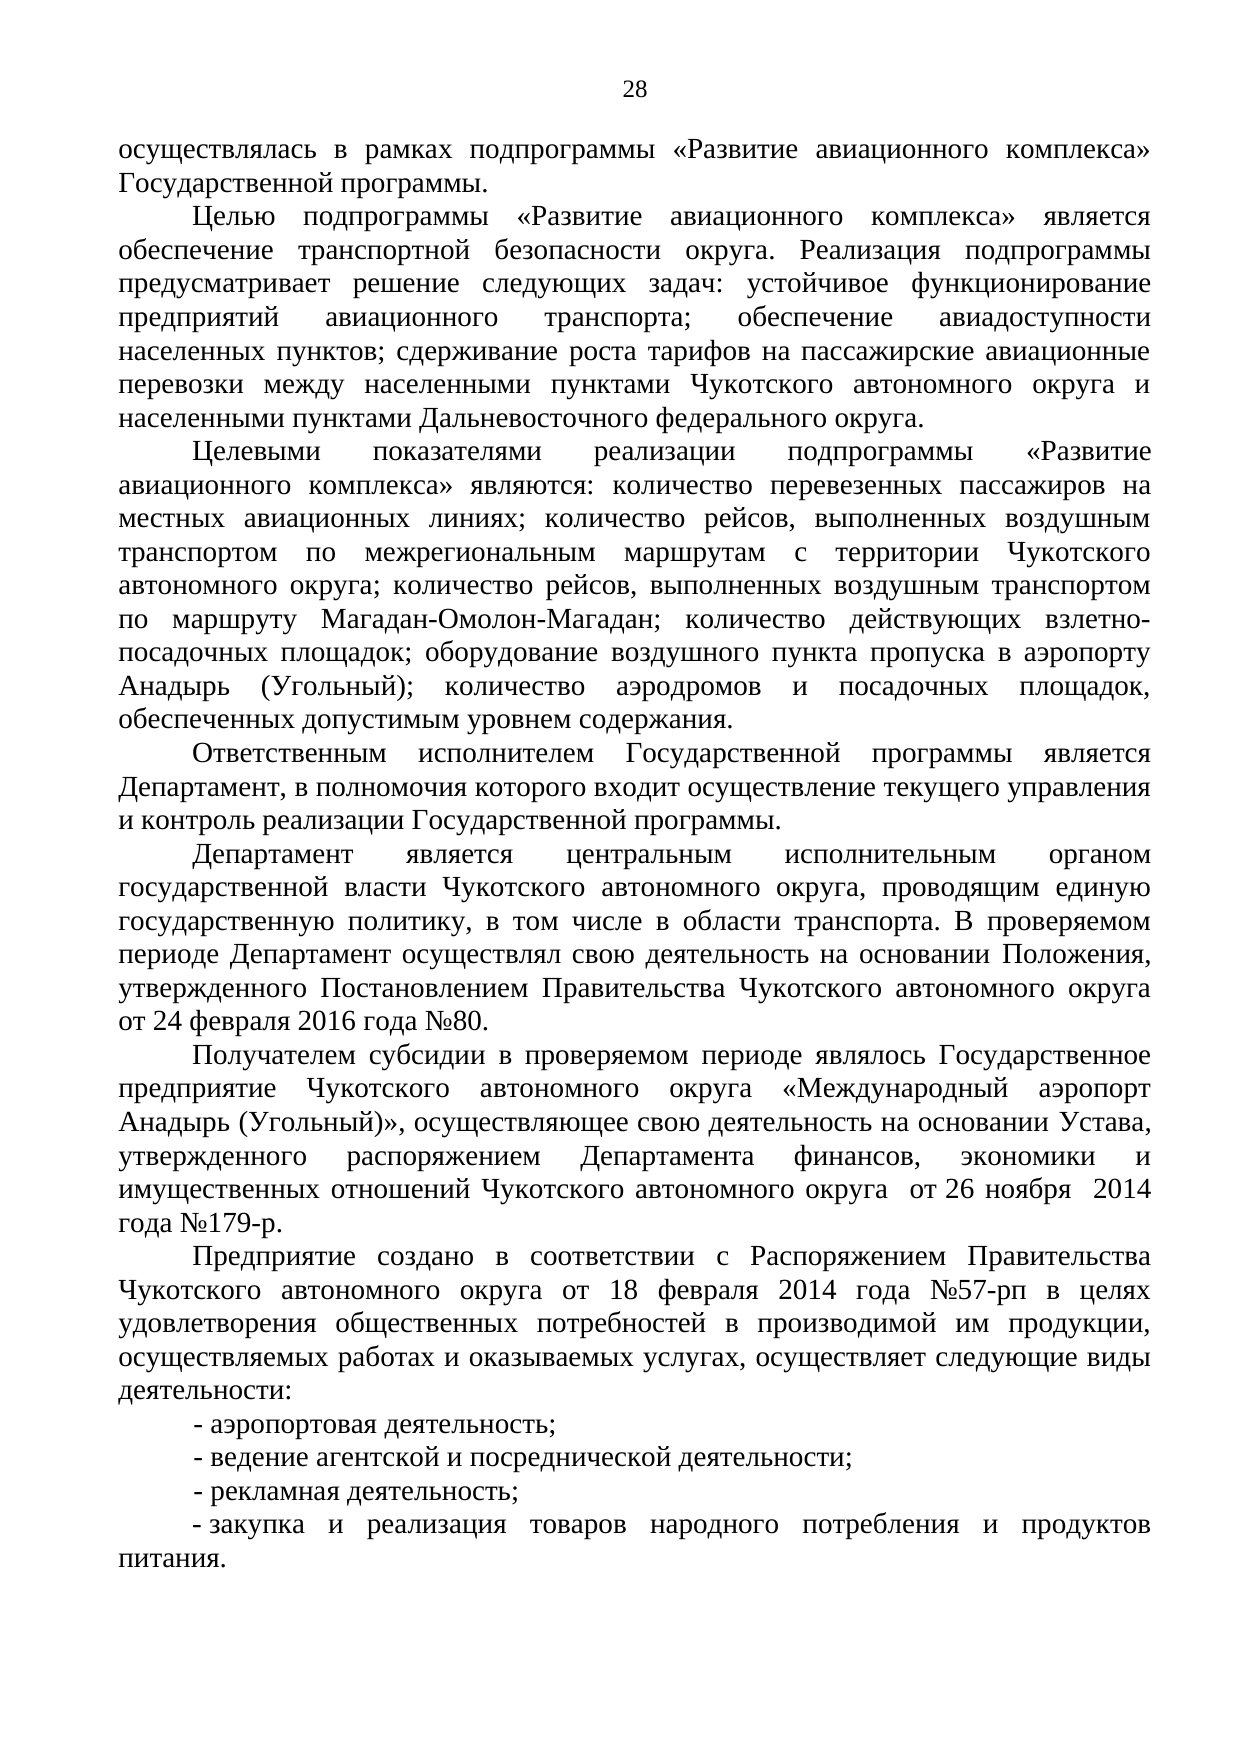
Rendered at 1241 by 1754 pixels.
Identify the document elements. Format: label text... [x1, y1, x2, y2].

text Целью подпрограммы «Развитие авиационного комплекса» является обеспечение транспортной безопасности округа. Реализация подпрограммы предусматривает решение следующих задач: устойчивое функционирование предприятий авиационного транспорта; обеспечение авиадоступности населенных пунктов; сдерживание роста тарифов на пассажирские авиационные перевозки между населенными пунктами Чукотского автономного округа и населенными пунктами Дальневосточного федерального округа. [118, 198, 1152, 433]
text Ответственным исполнителем Государственной программы является Департамент, в полномочия которого входит осуществление текущего управления и контроль реализации Государственной программы. [118, 735, 1152, 836]
list - аэропортовая деятельность; [193, 1406, 1152, 1439]
list - ведение агентской и посреднической деятельности; [193, 1439, 1152, 1473]
list - закупка и реализация товаров народного потребления и продуктов питания. [118, 1507, 1152, 1574]
text Получателем субсидии в проверяемом периоде являлось Государственное предприятие Чукотского автономного округа «Международный аэропорт Анадырь (Угольный)», осуществляющее свою деятельность на основании Устава, утвержденного распоряжением Департамента финансов, экономики и имущественных отношений Чукотского автономного округа от 26 ноября 2014 года №179-р. [118, 1037, 1152, 1238]
text Предприятие создано в соответствии с Распоряжением Правительства Чукотского автономного округа от 18 февраля 2014 года №57-рп в целях удовлетворения общественных потребностей в производимой им продукции, осуществляемых работах и оказываемых услугах, осуществляет следующие виды деятельности: [118, 1238, 1152, 1406]
text Целевыми показателями реализации подпрограммы «Развитие авиационного комплекса» являются: количество перевезенных пассажиров на местных авиационных линиях; количество рейсов, выполненных воздушным транспортом по межрегиональным маршрутам с территории Чукотского автономного округа; количество рейсов, выполненных воздушным транспортом по маршруту Магадан-Омолон-Магадан; количество действующих взлетно-посадочных площадок; оборудование воздушного пункта пропуска в аэропорту Анадырь (Угольный); количество аэродромов и посадочных площадок, обеспеченных допустимым уровнем содержания. [118, 433, 1152, 735]
list - рекламная деятельность; [193, 1473, 1152, 1507]
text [118, 131, 1152, 198]
text Департамент является центральным исполнительным органом государственной власти Чукотского автономного округа, проводящим единую государственную политику, в том числе в области транспорта. В проверяемом периоде Департамент осуществлял свою деятельность на основании Положения, утвержденного Постановлением Правительства Чукотского автономного округа от 24 февраля 2016 года №80. [118, 836, 1152, 1037]
